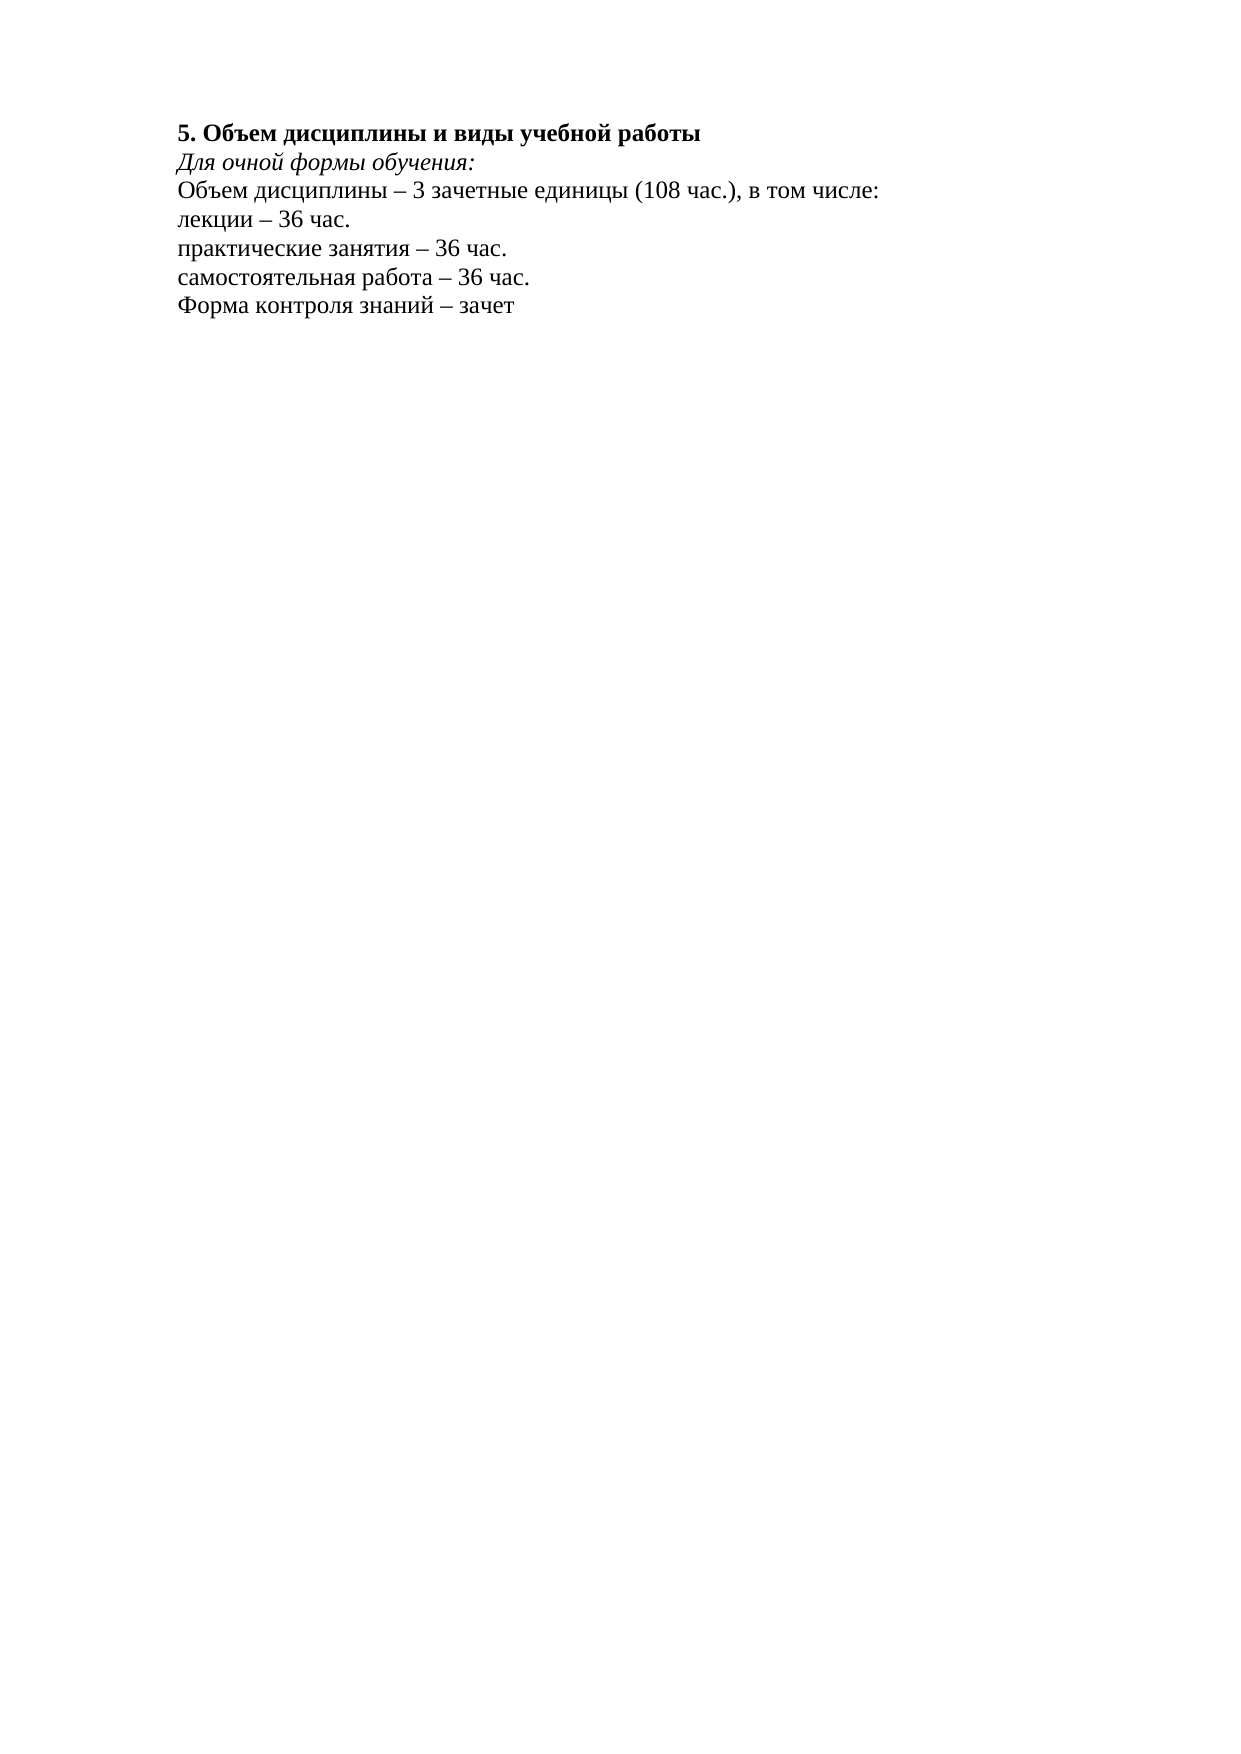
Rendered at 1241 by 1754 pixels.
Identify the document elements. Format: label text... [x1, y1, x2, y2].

text практические занятия – 36 час. [177, 233, 1152, 262]
text Форма контроля знаний – зачет [177, 291, 1152, 319]
text самостоятельная работа – 36 час. [177, 262, 1152, 291]
text Для очной формы обучения: [177, 147, 1152, 176]
text Объем дисциплины – 3 зачетные единицы (108 час.), в том числе: [177, 176, 1152, 204]
text лекции – 36 час. [177, 204, 1152, 233]
text 5. Объем дисциплины и виды учебной работы [177, 118, 1152, 147]
